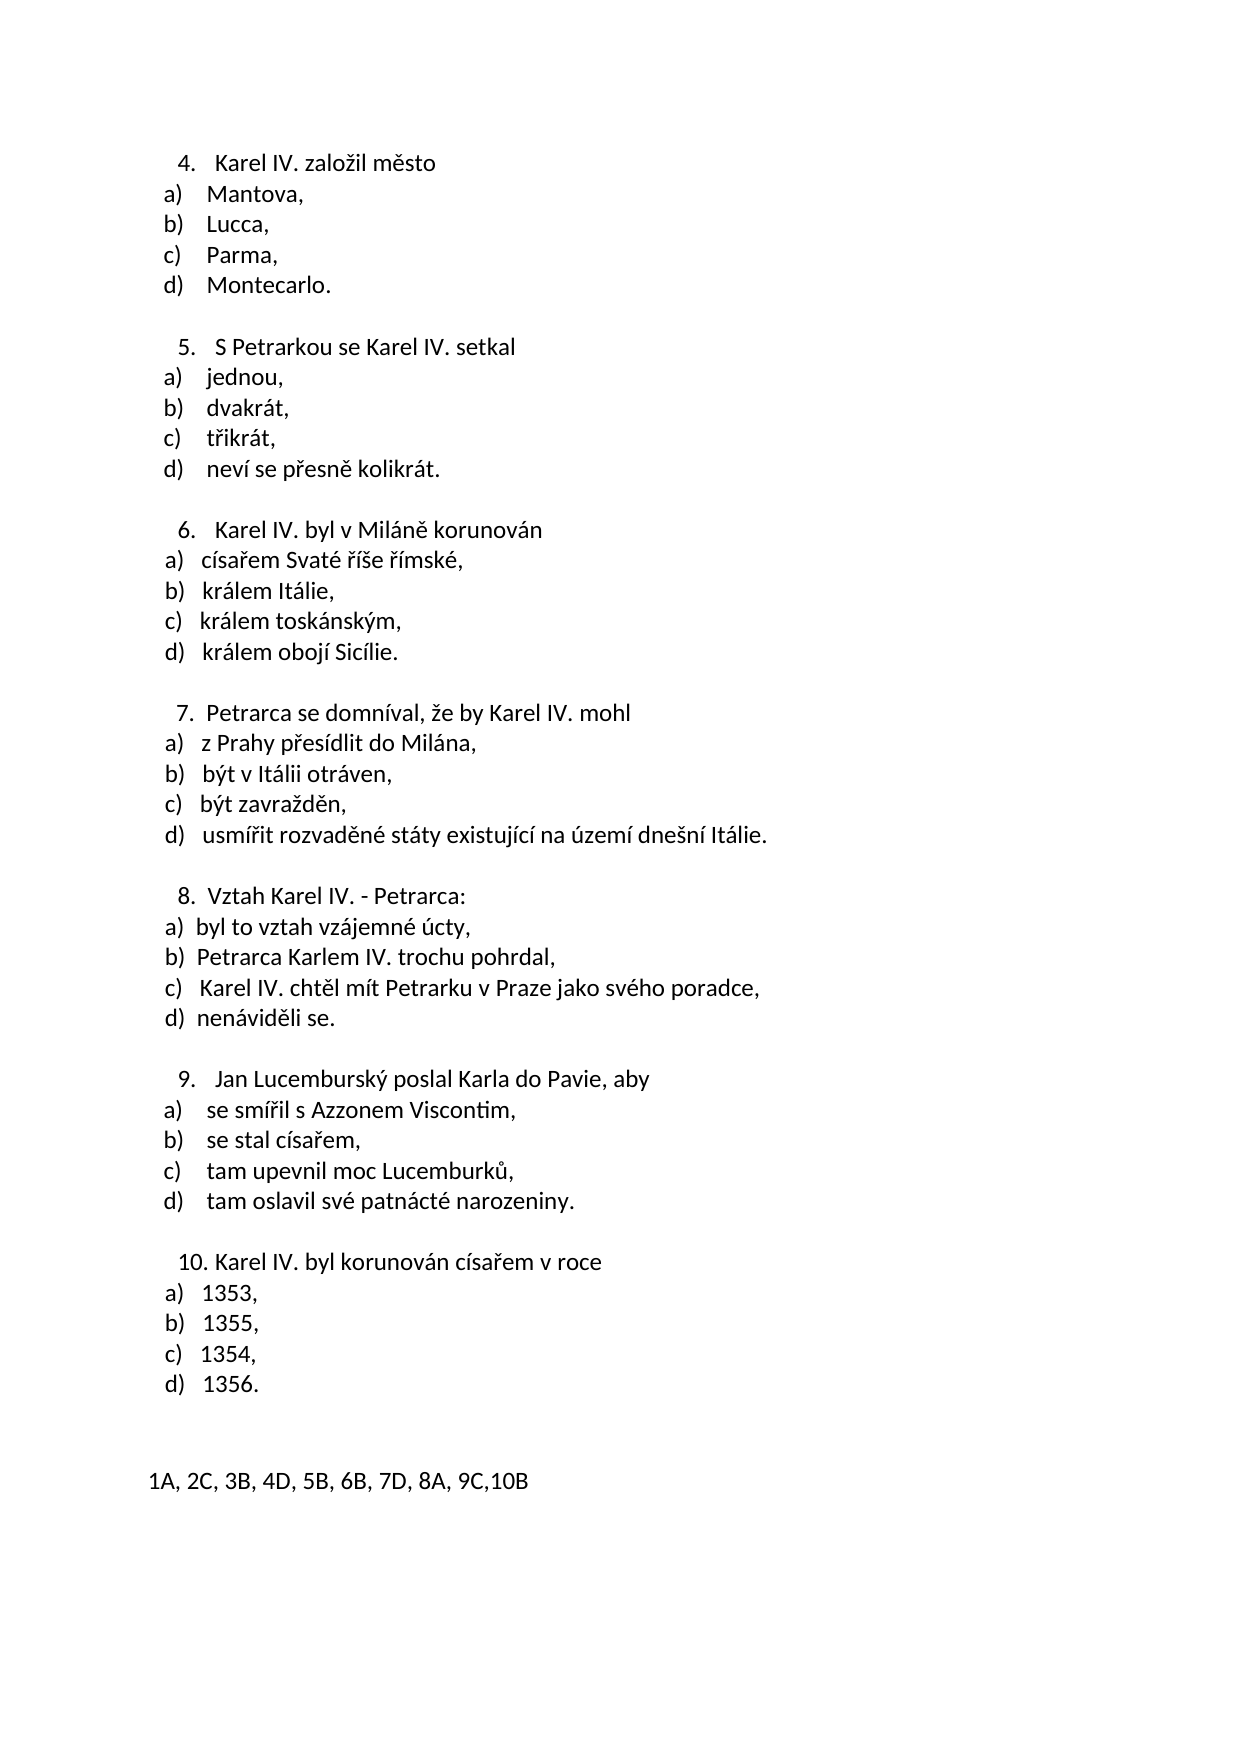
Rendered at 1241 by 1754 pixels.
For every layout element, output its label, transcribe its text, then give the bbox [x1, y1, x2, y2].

list třikrát, [163, 422, 1181, 453]
list Karel IV. byl v Miláně korunován [177, 514, 1181, 544]
list se smířil s Azzonem Viscontim, [163, 1094, 1181, 1124]
text 8. Vztah Karel IV. - Petrarca: [177, 880, 1181, 911]
text d) usmířit rozvaděné státy existující na území dnešní Itálie. [148, 819, 1181, 849]
list tam upevnil moc Lucemburků, [163, 1155, 1181, 1185]
list Lucca, [163, 209, 1181, 239]
text c) Karel IV. chtěl mít Petrarku v Praze jako svého poradce, [148, 972, 1181, 1002]
text c) 1354, [148, 1338, 1181, 1368]
text a) byl to vztah vzájemné úcty, [148, 911, 1181, 941]
text c) králem toskánským, [148, 605, 1181, 636]
list neví se přesně kolikrát. [163, 453, 1181, 483]
list jednou, [163, 361, 1181, 392]
list Jan Lucemburský poslal Karla do Pavie, aby [177, 1063, 1181, 1094]
text a) z Prahy přesídlit do Milána, [148, 727, 1181, 758]
text d) nenáviděli se. [148, 1002, 1181, 1033]
text b) králem Itálie, [148, 575, 1181, 605]
text b) Petrarca Karlem IV. trochu pohrdal, [148, 941, 1181, 972]
text b) 1355, [148, 1307, 1181, 1338]
text d) králem obojí Sicílie. [148, 636, 1181, 666]
list se stal císařem, [163, 1124, 1181, 1155]
text b) být v Itálii otráven, [148, 758, 1181, 788]
text 1A, 2C, 3B, 4D, 5B, 6B, 7D, 8A, 9C,10B [148, 1466, 1181, 1496]
text a) císařem Svaté říše římské, [148, 544, 1181, 575]
list Mantova, [163, 178, 1181, 209]
list Montecarlo. [163, 270, 1181, 300]
list Parma, [163, 239, 1181, 270]
text 7. Petrarca se domníval, že by Karel IV. mohl [148, 697, 1181, 727]
text a) 1353, [148, 1277, 1181, 1307]
list Karel IV. byl korunován císařem v roce [177, 1246, 1181, 1277]
text d) 1356. [148, 1368, 1181, 1399]
text c) být zavražděn, [148, 788, 1181, 819]
list Karel IV. založil město [177, 148, 1181, 178]
list dvakrát, [163, 392, 1181, 422]
list S Petrarkou se Karel IV. setkal [177, 331, 1181, 361]
list tam oslavil své patnácté narozeniny. [163, 1185, 1181, 1216]
